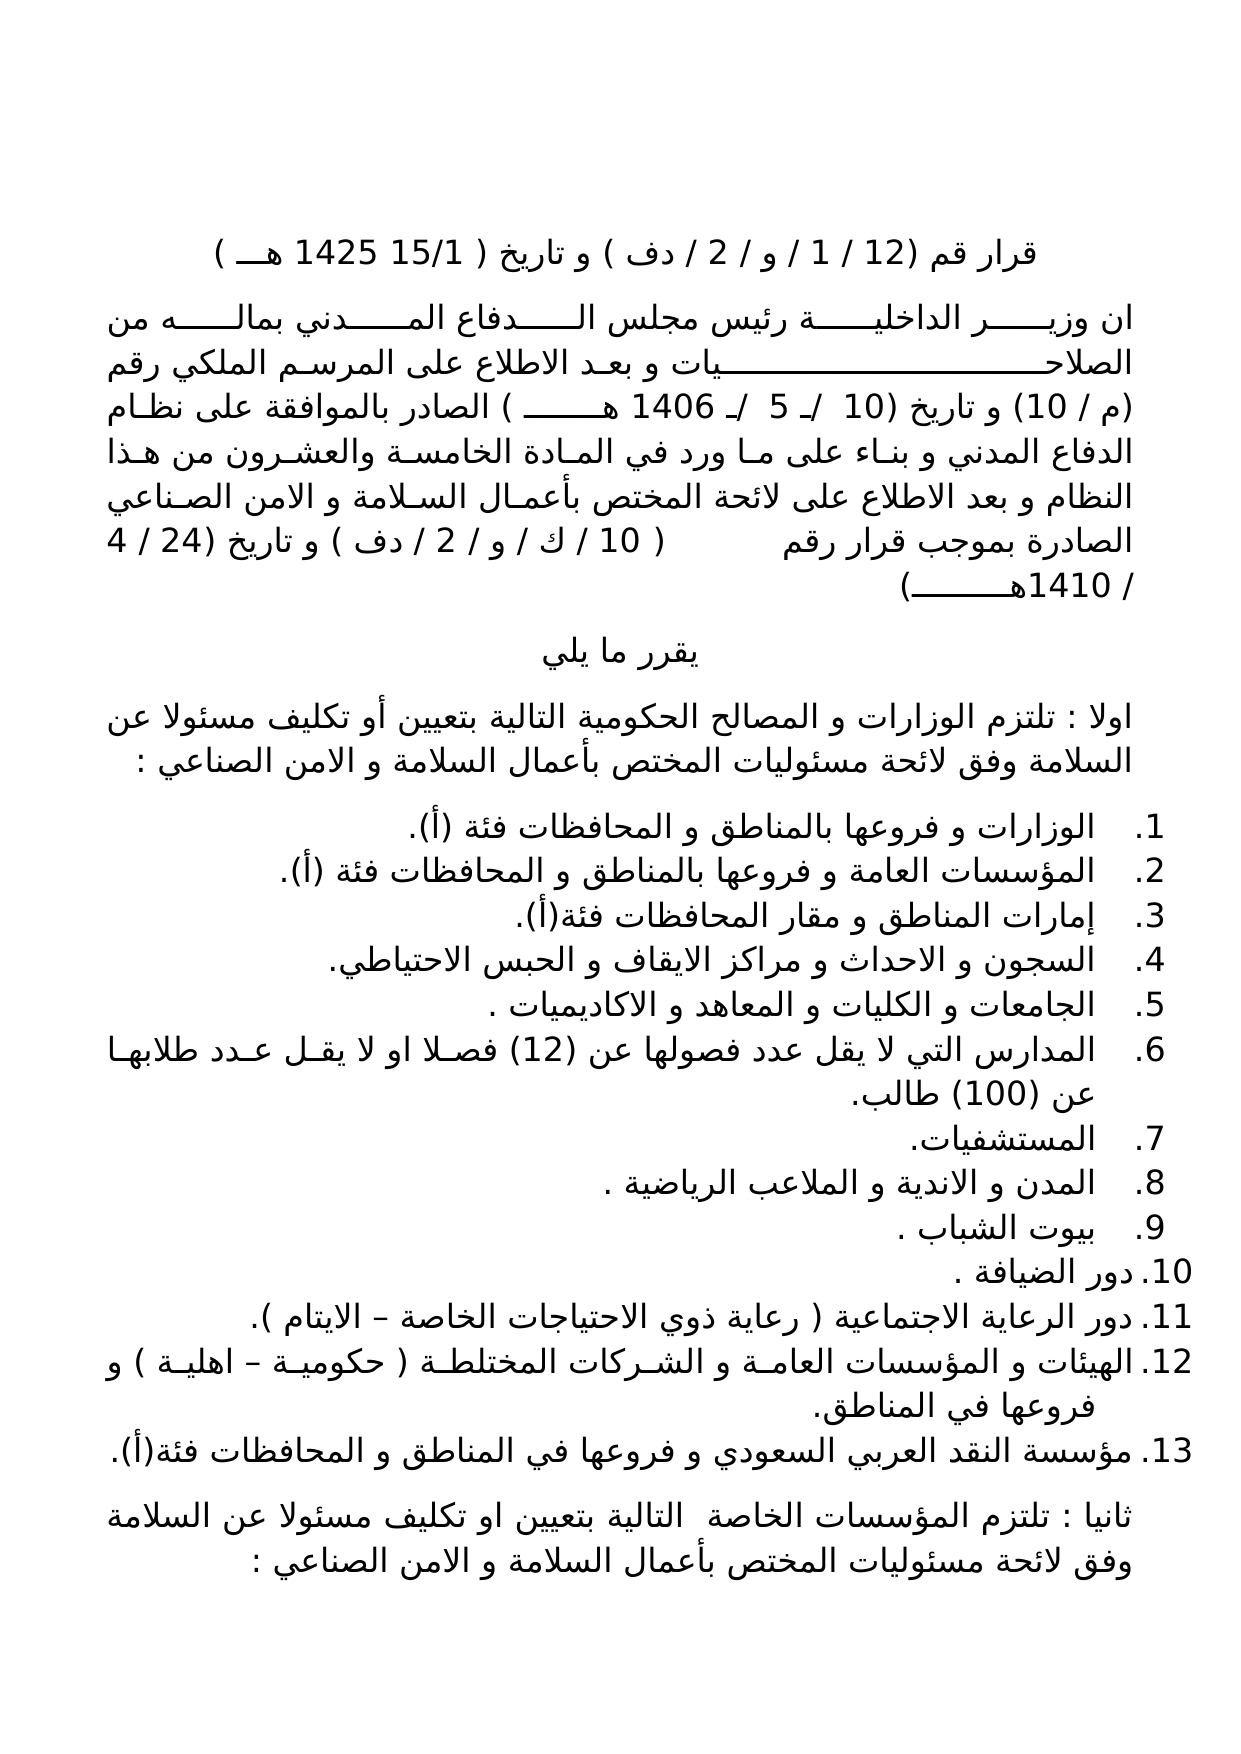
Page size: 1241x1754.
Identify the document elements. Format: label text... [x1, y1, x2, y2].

list المدارس التي لا يقل عدد فصولها عن (12) فصلا او لا يقل عدد طلابها عن (100) طالب. [106, 1030, 1134, 1113]
text ان وزير الداخلية رئيس مجلس الدفاع المدني بماله من الصلاحــــــــــــــــــــــــــــــــيات و بعد الاطلاع على المرسم الملكي رقم (م / 10) و تاريخ (10 / 5 / 1406 هــــــــ ) الصادر بالموافقة على نظام الدفاع المدني و بناء على ما ورد في المادة الخامسة والعشرون من هذا النظام و بعد الاطلاع على لائحة المختص بأعمال السلامة و الامن الصناعي الصادرة بموجب قرار رقم ( 10 / ك / و / 2 / دف ) و تاريخ (24 / 4 / 1410هــــــــــ) [106, 299, 1134, 605]
list المستشفيات. [106, 1119, 1134, 1158]
list مؤسسة النقد العربي السعودي و فروعها في المناطق و المحافظات فئة(أ). [106, 1431, 1140, 1470]
list السجون و الاحداث و مراكز الايقاف و الحبس الاحتياطي. [106, 941, 1134, 980]
list الجامعات و الكليات و المعاهد و الاكاديميات . [106, 986, 1134, 1024]
text قرار قم (12 / 1 / و / 2 / دف ) و تاريخ ( 15/1 1425 هـــ ) [106, 233, 1134, 272]
list المدن و الاندية و الملاعب الرياضية . [106, 1164, 1134, 1203]
text ثانيا : تلتزم المؤسسات الخاصة التالية بتعيين او تكليف مسئولا عن السلامة وفق لائحة مسئوليات المختص بأعمال السلامة و الامن الصناعي : [106, 1497, 1134, 1580]
list الوزارات و فروعها بالمناطق و المحافظات فئة (أ). [106, 807, 1134, 846]
text يقرر ما يلي [106, 632, 1134, 671]
list بيوت الشباب . [106, 1208, 1134, 1247]
list إمارات المناطق و مقار المحافظات فئة(أ). [106, 896, 1134, 935]
text اولا : تلتزم الوزارات و المصالح الحكومية التالية بتعيين أو تكليف مسئولا عن السلامة وفق لائحة مسئوليات المختص بأعمال السلامة و الامن الصناعي : [106, 697, 1134, 781]
list المؤسسات العامة و فروعها بالمناطق و المحافظات فئة (أ). [106, 852, 1134, 891]
list دور الضيافة . [106, 1253, 1140, 1292]
list الهيئات و المؤسسات العامة و الشركات المختلطة ( حكومية – اهلية ) و فروعها في المناطق. [106, 1342, 1140, 1426]
list دور الرعاية الاجتماعية ( رعاية ذوي الاحتياجات الخاصة – الايتام ). [106, 1298, 1140, 1336]
